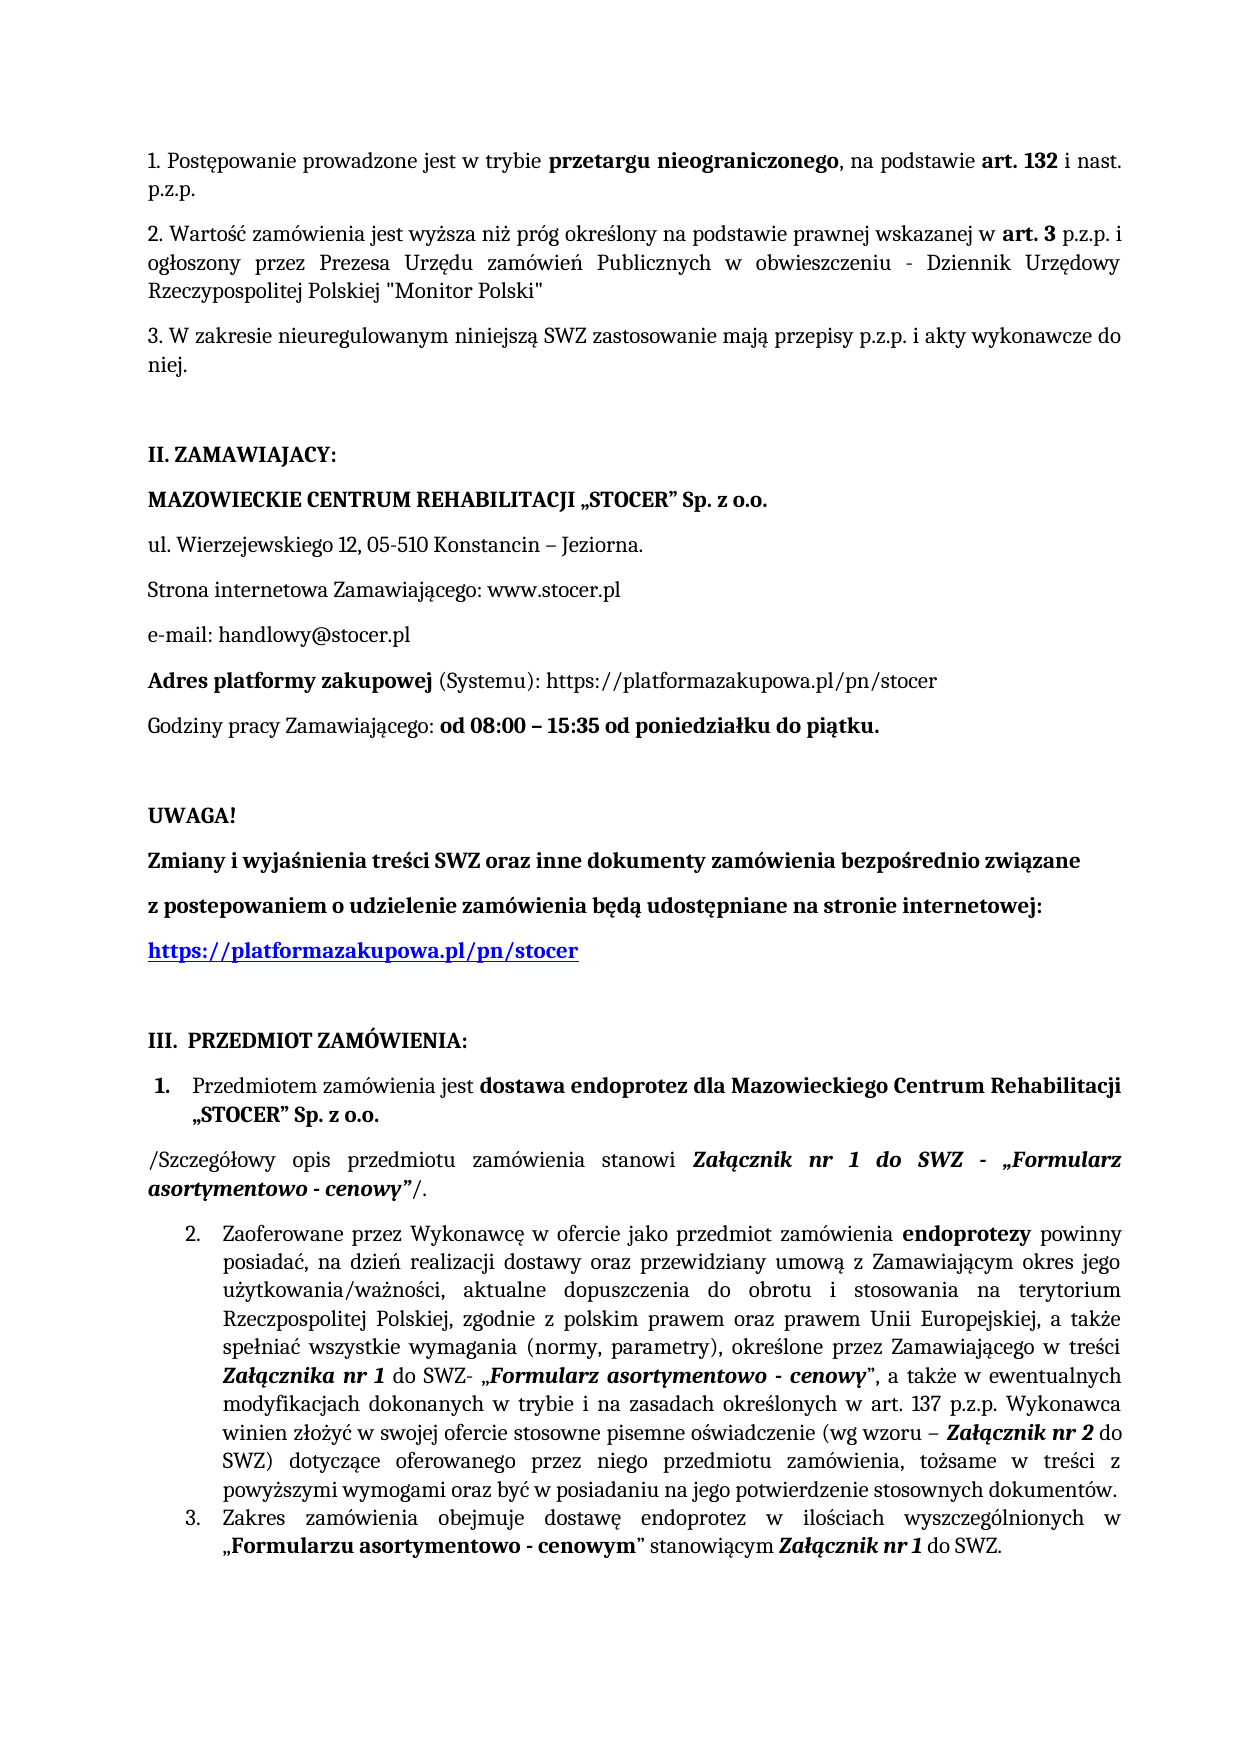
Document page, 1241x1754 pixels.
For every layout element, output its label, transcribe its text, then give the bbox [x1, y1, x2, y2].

list Zakres zamówienia obejmuje dostawę endoprotez w ilościach wyszczególnionych w „Formularzu asortymentowo - cenowym” stanowiącym Załącznik nr 1 do SWZ. [185, 1505, 1122, 1559]
text 2. Wartość zamówienia jest wyższa niż próg określony na podstawie prawnej wskazanej w art. 3 p.z.p. i ogłoszony przez Prezesa Urzędu zamówień Publicznych w obwieszczeniu - Dziennik Urzędowy Rzeczypospolitej Polskiej "Monitor Polski" [148, 221, 1122, 304]
text /Szczegółowy opis przedmiotu zamówienia stanowi Załącznik nr 1 do SWZ - „Formularz asortymentowo - cenowy”/. [148, 1147, 1122, 1202]
text MAZOWIECKIE CENTRUM REHABILITACJI „STOCER” Sp. z o.o. [148, 487, 1122, 513]
text e-mail: handlowy@stocer.pl [148, 622, 1122, 649]
text 1. Postępowanie prowadzone jest w trybie przetargu nieograniczonego, na podstawie art. 132 i nast. p.z.p. [148, 148, 1122, 202]
text ul. Wierzejewskiego 12, 05-510 Konstancin – Jeziorna. [148, 532, 1122, 558]
text II. ZAMAWIAJACY: [148, 442, 1122, 468]
text Strona internetowa Zamawiającego: www.stocer.pl [148, 577, 1122, 603]
text Godziny pracy Zamawiającego: od 08:00 – 15:35 od poniedziałku do piątku. [148, 712, 1122, 739]
list Przedmiotem zamówienia jest dostawa endoprotez dla Mazowieckiego Centrum Rehabilitacji „STOCER” Sp. z o.o. [154, 1073, 1122, 1128]
text 3. W zakresie nieuregulowanym niniejszą SWZ zastosowanie mają przepisy p.z.p. i akty wykonawcze do niej. [148, 323, 1122, 378]
list Zaoferowane przez Wykonawcę w ofercie jako przedmiot zamówienia endoprotezy powinny posiadać, na dzień realizacji dostawy oraz przewidziany umową z Zamawiającym okres jego użytkowania/ważności, aktualne dopuszczenia do obrotu i stosowania na terytorium Rzeczpospolitej Polskiej, zgodnie z polskim prawem oraz prawem Unii Europejskiej, a także spełniać wszystkie wymagania (normy, parametry), określone przez Zamawiającego w treści Załącznika nr 1 do SWZ- „Formularz asortymentowo - cenowy”, a także w ewentualnych modyfikacjach dokonanych w trybie i na zasadach określonych w art. 137 p.z.p. Wykonawca winien złożyć w swojej ofercie stosowne pisemne oświadczenie (wg wzoru – Załącznik nr 2 do SWZ) dotyczące oferowanego przez niego przedmiotu zamówienia, tożsame w treści z powyższymi wymogami oraz być w posiadaniu na jego potwierdzenie stosownych dokumentów. [185, 1220, 1122, 1503]
text UWAGA! [148, 803, 1122, 829]
text z postepowaniem o udzielenie zamówienia będą udostępniane na stronie internetowej: [148, 893, 1122, 919]
text Zmiany i wyjaśnienia treści SWZ oraz inne dokumenty zamówienia bezpośrednio związane [148, 848, 1122, 874]
text III. PRZEDMIOT ZAMÓWIENIA: [148, 1028, 1122, 1054]
text Adres platformy zakupowej (Systemu): https://platformazakupowa.pl/pn/stocer [148, 667, 1122, 694]
text https://platformazakupowa.pl/pn/stocer [148, 938, 1122, 964]
